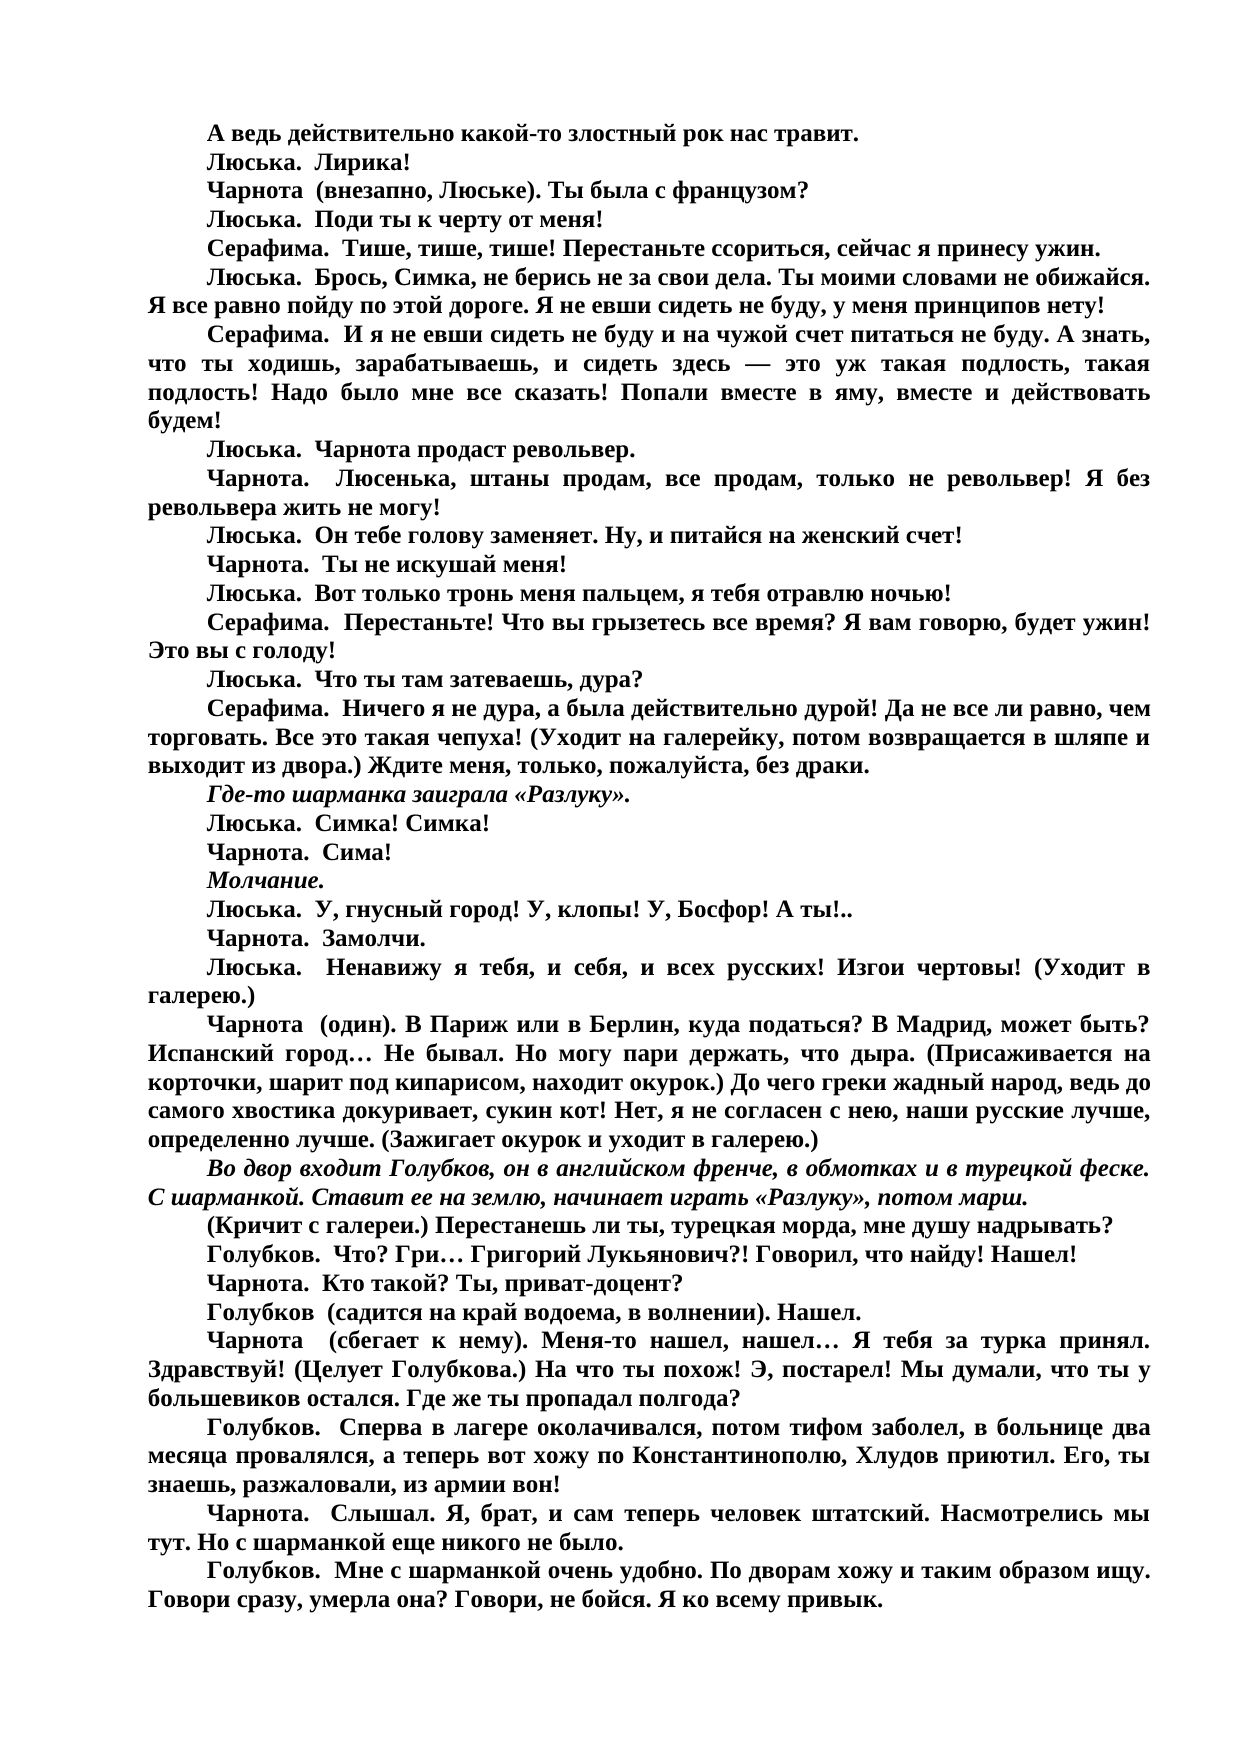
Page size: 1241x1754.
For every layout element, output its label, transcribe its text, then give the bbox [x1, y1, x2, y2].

text Чарнота (один). В Париж или в Берлин, куда податься? В Мадрид, может быть? Испанский город… Не бывал. Но могу пари держать, что дыра. (Присаживается на корточки, шарит под кипарисом, находит окурок.) До чего греки жадный народ, ведь до самого хвостика докуривает, сукин кот! Нет, я не согласен с нею, наши русские лучше, определенно лучше. (Зажигает окурок и уходит в галерею.) [148, 1009, 1152, 1153]
text Чарнота. Ты не искушай меня! [148, 549, 1152, 578]
text Молчание. [148, 866, 1152, 894]
text Серафима. Тише, тише, тише! Перестаньте ссориться, сейчас я принесу ужин. [148, 233, 1152, 262]
text Чарнота. Сима! [148, 837, 1152, 866]
text Люська. Симка! Симка! [148, 808, 1152, 837]
text Серафима. Перестаньте! Что вы грызетесь все время? Я вам говорю, будет ужин! Это вы с голоду! [148, 607, 1152, 664]
text Чарнота. Кто такой? Ты, приват-доцент? [148, 1268, 1152, 1297]
text Чарнота (внезапно, Люське). Ты была с французом? [148, 176, 1152, 204]
text Серафима. И я не евши сидеть не буду и на чужой счет питаться не буду. А знать, что ты ходишь, зарабатываешь, и сидеть здесь — это уж такая подлость, такая подлость! Надо было мне все сказать! Попали вместе в яму, вместе и действовать будем! [148, 319, 1152, 434]
text Голубков. Мне с шарманкой очень удобно. По дворам хожу и таким образом ищу. Говори сразу, умерла она? Говори, не бойся. Я ко всему привык. [148, 1556, 1152, 1613]
text А ведь действительно какой-то злостный рок нас травит. [148, 118, 1152, 147]
text Люська. У, гнусный город! У, клопы! У, Босфор! А ты!.. [148, 894, 1152, 923]
text Люська. Лирика! [148, 147, 1152, 176]
text Во двор входит Голубков, он в английском френче, в обмотках и в турецкой феске. С шарманкой. Ставит ее на землю, начинает играть «Разлуку», потом марш. [148, 1153, 1152, 1211]
text Чарнота (сбегает к нему). Меня-то нашел, нашел… Я тебя за турка принял. Здравствуй! (Целует Голубкова.) На что ты похож! Э, постарел! Мы думали, что ты у большевиков остался. Где же ты пропадал полгода? [148, 1326, 1152, 1412]
text Серафима. Ничего я не дура, а была действительно дурой! Да не все ли равно, чем торговать. Все это такая чепуха! (Уходит на галерейку, потом возвращается в шляпе и выходит из двора.) Ждите меня, только, пожалуйста, без драки. [148, 693, 1152, 779]
text Чарнота. Люсенька, штаны продам, все продам, только не револьвер! Я без револьвера жить не могу! [148, 463, 1152, 521]
text Голубков. Что? Гри… Григорий Лукьянович?! Говорил, что найду! Нашел! [148, 1239, 1152, 1268]
text Люська. Вот только тронь меня пальцем, я тебя отравлю ночью! [148, 578, 1152, 607]
text Люська. Что ты там затеваешь, дура? [148, 664, 1152, 693]
text Чарнота. Замолчи. [148, 923, 1152, 952]
text Люська. Чарнота продаст револьвер. [148, 434, 1152, 463]
text Где-то шарманка заиграла «Разлуку». [148, 779, 1152, 808]
text Люська. Ненавижу я тебя, и себя, и всех русских! Изгои чертовы! (Уходит в галерею.) [148, 952, 1152, 1009]
text (Кричит с галереи.) Перестанешь ли ты, турецкая морда, мне душу надрывать? [148, 1211, 1152, 1239]
text Люська. Поди ты к черту от меня! [148, 204, 1152, 233]
text Голубков. Сперва в лагере околачивался, потом тифом заболел, в больнице два месяца провалялся, а теперь вот хожу по Константинополю, Хлудов приютил. Его, ты знаешь, разжаловали, из армии вон! [148, 1412, 1152, 1498]
text Люська. Он тебе голову заменяет. Ну, и питайся на женский счет! [148, 521, 1152, 549]
text Голубков (садится на край водоема, в волнении). Нашел. [148, 1297, 1152, 1326]
text Чарнота. Слышал. Я, брат, и сам теперь человек штатский. Насмотрелись мы тут. Но с шарманкой еще никого не было. [148, 1498, 1152, 1556]
text Люська. Брось, Симка, не берись не за свои дела. Ты моими словами не обижайся. Я все равно пойду по этой дороге. Я не евши сидеть не буду, у меня принципов нету! [148, 262, 1152, 319]
